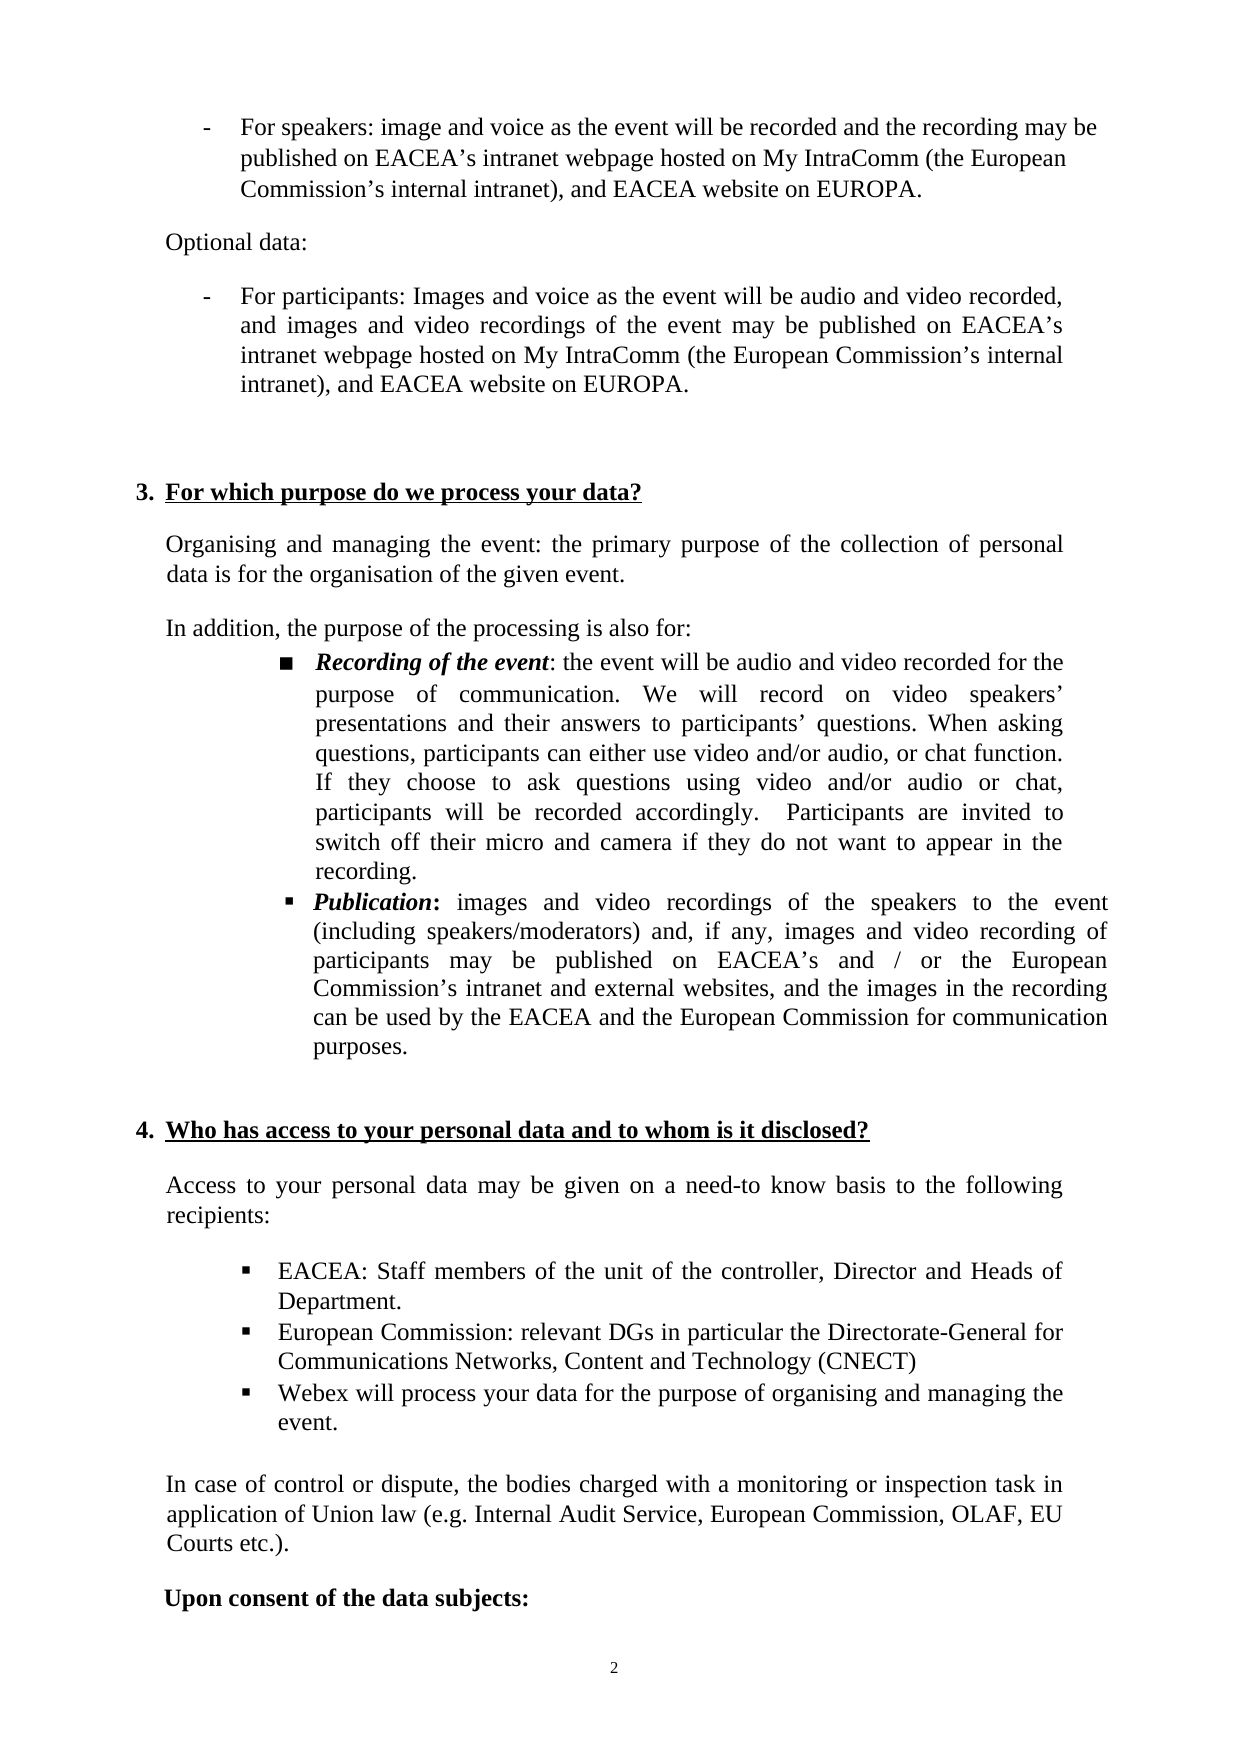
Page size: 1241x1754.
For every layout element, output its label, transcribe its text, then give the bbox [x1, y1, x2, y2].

text Access to your personal data may be given on a need-to know basis to the following recipients: [165, 1170, 1064, 1229]
list Webex will process your data for the purpose of organising and managing the event. [240, 1378, 1064, 1436]
list For speakers: image and voice as the event will be recorded and the recording may be published on EACEA’s intranet webpage hosted on My IntraComm (the European Commission’s internal intranet), and EACEA website on EUROPA. [203, 112, 1108, 202]
list For which purpose do we process your data? [136, 477, 1108, 505]
text In case of control or dispute, the bodies charged with a monitoring or inspection task in application of Union law (e.g. Internal Audit Service, European Commission, OLAF, EU Courts etc.). [165, 1469, 1064, 1557]
list European Commission: relevant DGs in particular the Directorate-General for Communications Networks, Content and Technology (CNECT) [240, 1317, 1064, 1375]
text Optional data: [165, 227, 1108, 256]
text Upon consent of the data subjects: [164, 1583, 1108, 1611]
list Recording of the event: the event will be audio and video recorded for the purpose of communication. We will record on video speakers’ presentations and their answers to participants’ questions. When asking questions, participants can either use video and/or audio, or chat function. If they choose to ask questions using video and/or audio or chat, participants will be recorded accordingly. Participants are invited to switch off their micro and camera if they do not want to appear in the recording. [278, 644, 1064, 885]
text Organising and managing the event: the primary purpose of the collection of personal data is for the organisation of the given event. [165, 529, 1064, 588]
list EACEA: Staff members of the unit of the controller, Director and Heads of Department. [240, 1256, 1064, 1314]
list Publication: images and video recordings of the speakers to the event (including speakers/moderators) and, if any, images and video recording of participants may be published on EACEA’s and / or the European Commission’s intranet and external websites, and the images in the recording can be used by the EACEA and the European Commission for communication purposes. [283, 887, 1108, 1060]
text In addition, the purpose of the processing is also for: [165, 613, 1064, 641]
list For participants: Images and voice as the event will be audio and video recorded, and images and video recordings of the event may be published on EACEA’s intranet webpage hosted on My IntraComm (the European Commission’s internal intranet), and EACEA website on EUROPA. [203, 281, 1064, 398]
list Who has access to your personal data and to whom is it disclosed? [136, 1115, 1108, 1144]
